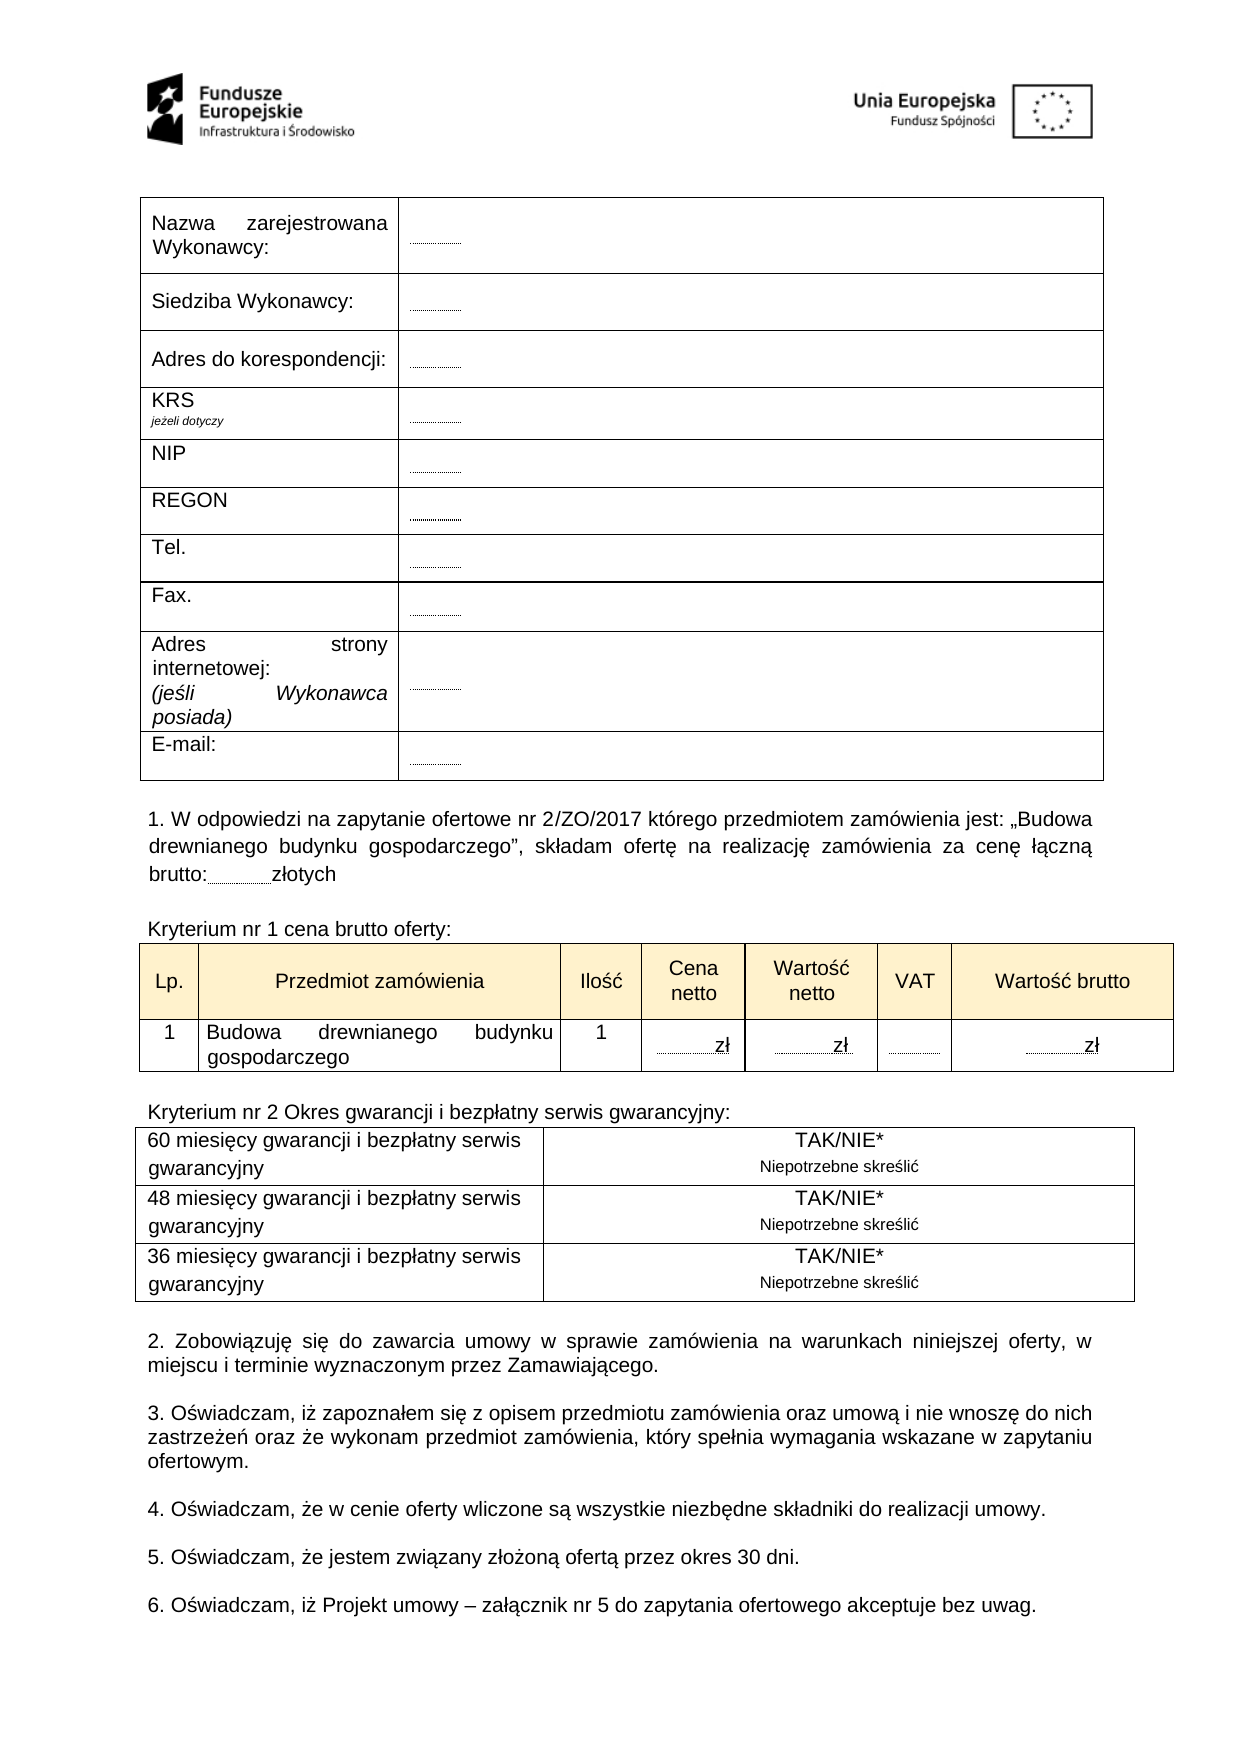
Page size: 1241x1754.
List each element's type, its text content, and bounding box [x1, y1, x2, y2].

table_cell Tel. [141, 535, 398, 581]
table_header 60 miesięcy gwarancji i bezpłatny serwis gwarancyjny [136, 1128, 543, 1185]
text 4. Oświadczam, że w cenie oferty wliczone są wszystkie niezbędne składniki do realizacji umowy. [147, 1497, 1093, 1521]
table_header Wartość netto [746, 944, 877, 1019]
table_header Lp. [140, 944, 198, 1019]
table_cell [399, 732, 1103, 780]
table_cell [399, 440, 1103, 487]
table_header Przedmiot zamówienia [199, 944, 560, 1019]
table_cell NIP [141, 440, 398, 487]
table_cell [399, 274, 1103, 330]
picture [147, 73, 1093, 145]
table_cell zł [642, 1020, 744, 1071]
table_header Ilość [561, 944, 641, 1019]
table_cell 36 miesięcy gwarancji i bezpłatny serwis gwarancyjny [136, 1244, 543, 1301]
table_cell TAK/NIE* Niepotrzebne skreślić [544, 1244, 1134, 1301]
table_cell TAK/NIE* Niepotrzebne skreślić [544, 1186, 1134, 1243]
text Kryterium nr 1 cena brutto oferty: [147, 917, 1093, 941]
table_cell Budowa drewnianego budynku gospodarczego [199, 1020, 560, 1071]
text 5. Oświadczam, że jestem związany złożoną ofertą przez okres 30 dni. [147, 1545, 1093, 1569]
table_cell [399, 488, 1103, 534]
table_header VAT [878, 944, 951, 1019]
table_header Nazwa zarejestrowana Wykonawcy: [141, 198, 398, 272]
table_cell Adres strony internetowej: (jeśli Wykonawca posiada) [141, 632, 398, 731]
text 2. Zobowiązuję się do zawarcia umowy w sprawie zamówienia na warunkach niniejszej oferty, w miejscu i terminie wyznaczonym przez Zamawiającego. [147, 1329, 1093, 1377]
table_cell [399, 535, 1103, 581]
table_cell [399, 583, 1103, 631]
text Kryterium nr 2 Okres gwarancji i bezpłatny serwis gwarancyjny: [147, 1099, 1093, 1123]
table_cell E-mail: [141, 732, 398, 780]
table_cell Siedziba Wykonawcy: [141, 274, 398, 330]
table_cell [878, 1020, 951, 1071]
table_cell zł [952, 1020, 1173, 1071]
table_cell Adres do korespondencji: [141, 331, 398, 387]
table_cell [399, 632, 1103, 731]
table_header TAK/NIE* Niepotrzebne skreślić [544, 1128, 1134, 1185]
table_cell [399, 331, 1103, 387]
table_cell Fax. [141, 583, 398, 631]
table_cell zł [746, 1020, 877, 1071]
table_cell REGON [141, 488, 398, 534]
table_cell [399, 388, 1103, 439]
table_cell 1 [561, 1020, 641, 1071]
text 1. W odpowiedzi na zapytanie ofertowe nr 2/ZO/2017 którego przedmiotem zamówienia jest: „Budowa drewnianego budynku gospodarczego”, składam ofertę na realizację zamówienia za cenę łączną brutto: złotych [147, 807, 1093, 886]
table_header Cena netto [642, 944, 744, 1019]
table_cell 48 miesięcy gwarancji i bezpłatny serwis gwarancyjny [136, 1186, 543, 1243]
table_cell KRS jeżeli dotyczy [141, 388, 398, 439]
text 3. Oświadczam, iż zapoznałem się z opisem przedmiotu zamówienia oraz umową i nie wnoszę do nich zastrzeżeń oraz że wykonam przedmiot zamówienia, który spełnia wymagania wskazane w zapytaniu ofertowym. [147, 1401, 1093, 1473]
table_cell 1 [140, 1020, 198, 1071]
text 6. Oświadczam, iż Projekt umowy – załącznik nr 5 do zapytania ofertowego akceptuje bez uwag. [147, 1593, 1093, 1617]
table_header Wartość brutto [952, 944, 1173, 1019]
table_header [399, 198, 1103, 272]
